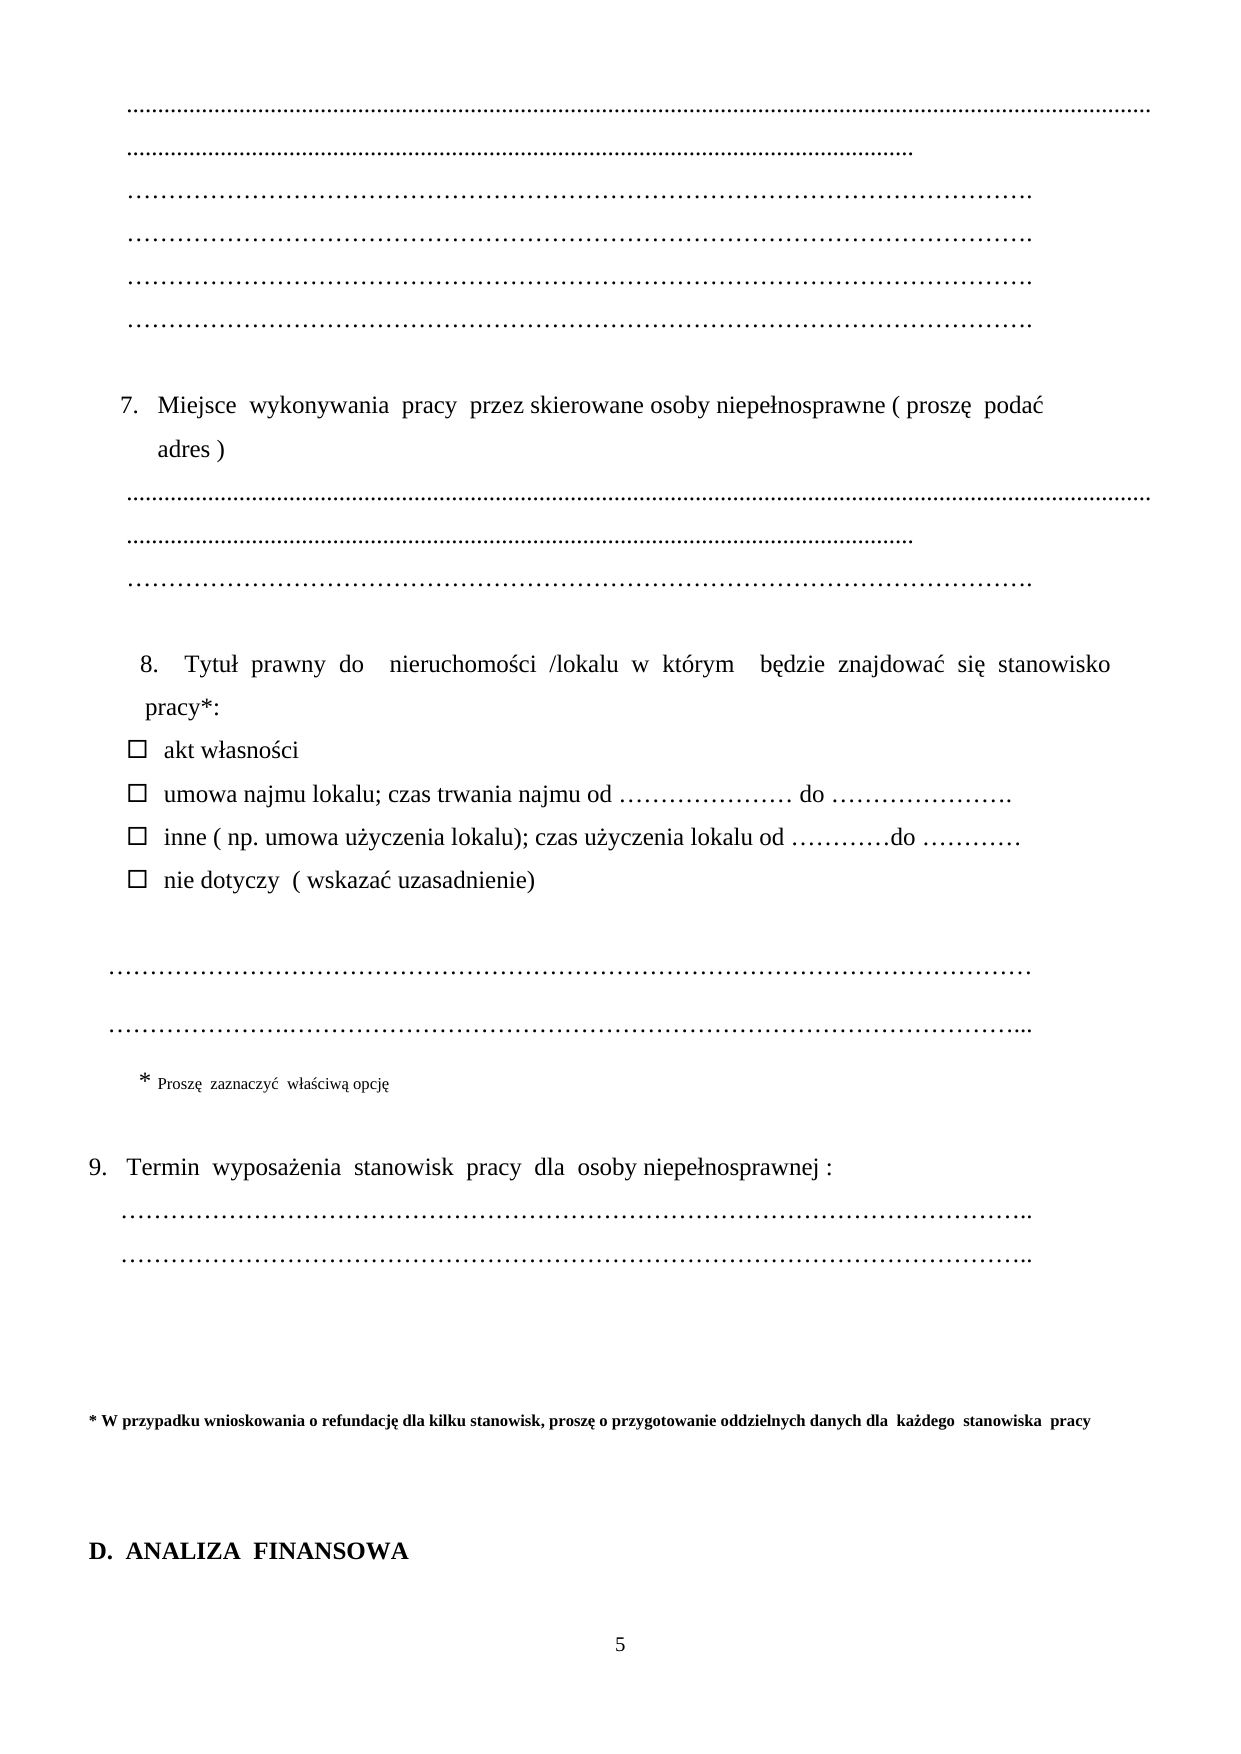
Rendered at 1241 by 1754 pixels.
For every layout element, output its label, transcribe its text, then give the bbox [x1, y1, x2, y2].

text 8. Tytuł prawny do nieruchomości /lokalu w którym będzie znajdować się stanowisko pracy*: [89, 649, 1152, 721]
text ……………………………………………………………………………………………….. [89, 1196, 1152, 1224]
text ………………………………………………………………………………………………. [126, 175, 1152, 204]
text ………………….……………………………………………………………………………... [89, 1009, 1152, 1037]
text .................................................................................................................................................................................................................................................................................................. [126, 477, 1152, 549]
list umowa najmu lokalu; czas trwania najmu od ………………… do …………………. [126, 779, 1152, 807]
text 7. Miejsce wykonywania pracy przez skierowane osoby niepełnosprawne ( proszę podać [89, 391, 1152, 419]
list akt własności [126, 736, 1152, 764]
text * W przypadku wnioskowania o refundację dla kilku stanowisk, proszę o przygotowanie oddzielnych danych dla każdego stanowiska pracy [89, 1411, 1152, 1430]
text ……………………………………………………………………………………………….. [89, 1239, 1152, 1267]
text ………………………………………………………………………………………………. [126, 563, 1152, 592]
list inne ( np. umowa użyczenia lokalu); czas użyczenia lokalu od …………do ………… [126, 822, 1152, 851]
text adres ) [89, 434, 1152, 462]
text 9. Termin wyposażenia stanowisk pracy dla osoby niepełnosprawnej : [89, 1152, 1152, 1181]
text .................................................................................................................................................................................................................................................................................................. [126, 89, 1152, 161]
text ………………………………………………………………………………………………. ……………………………………………………………………………………………….………………………………………………………………………………………………. [126, 218, 1152, 333]
list nie dotyczy ( wskazać uzasadnienie) [126, 865, 1152, 894]
text ………………………………………………………………………………………………… [89, 894, 1152, 980]
text * Proszę zaznaczyć właściwą opcję [89, 1066, 1152, 1095]
subtitle D. ANALIZA FINANSOWA [89, 1536, 1152, 1565]
